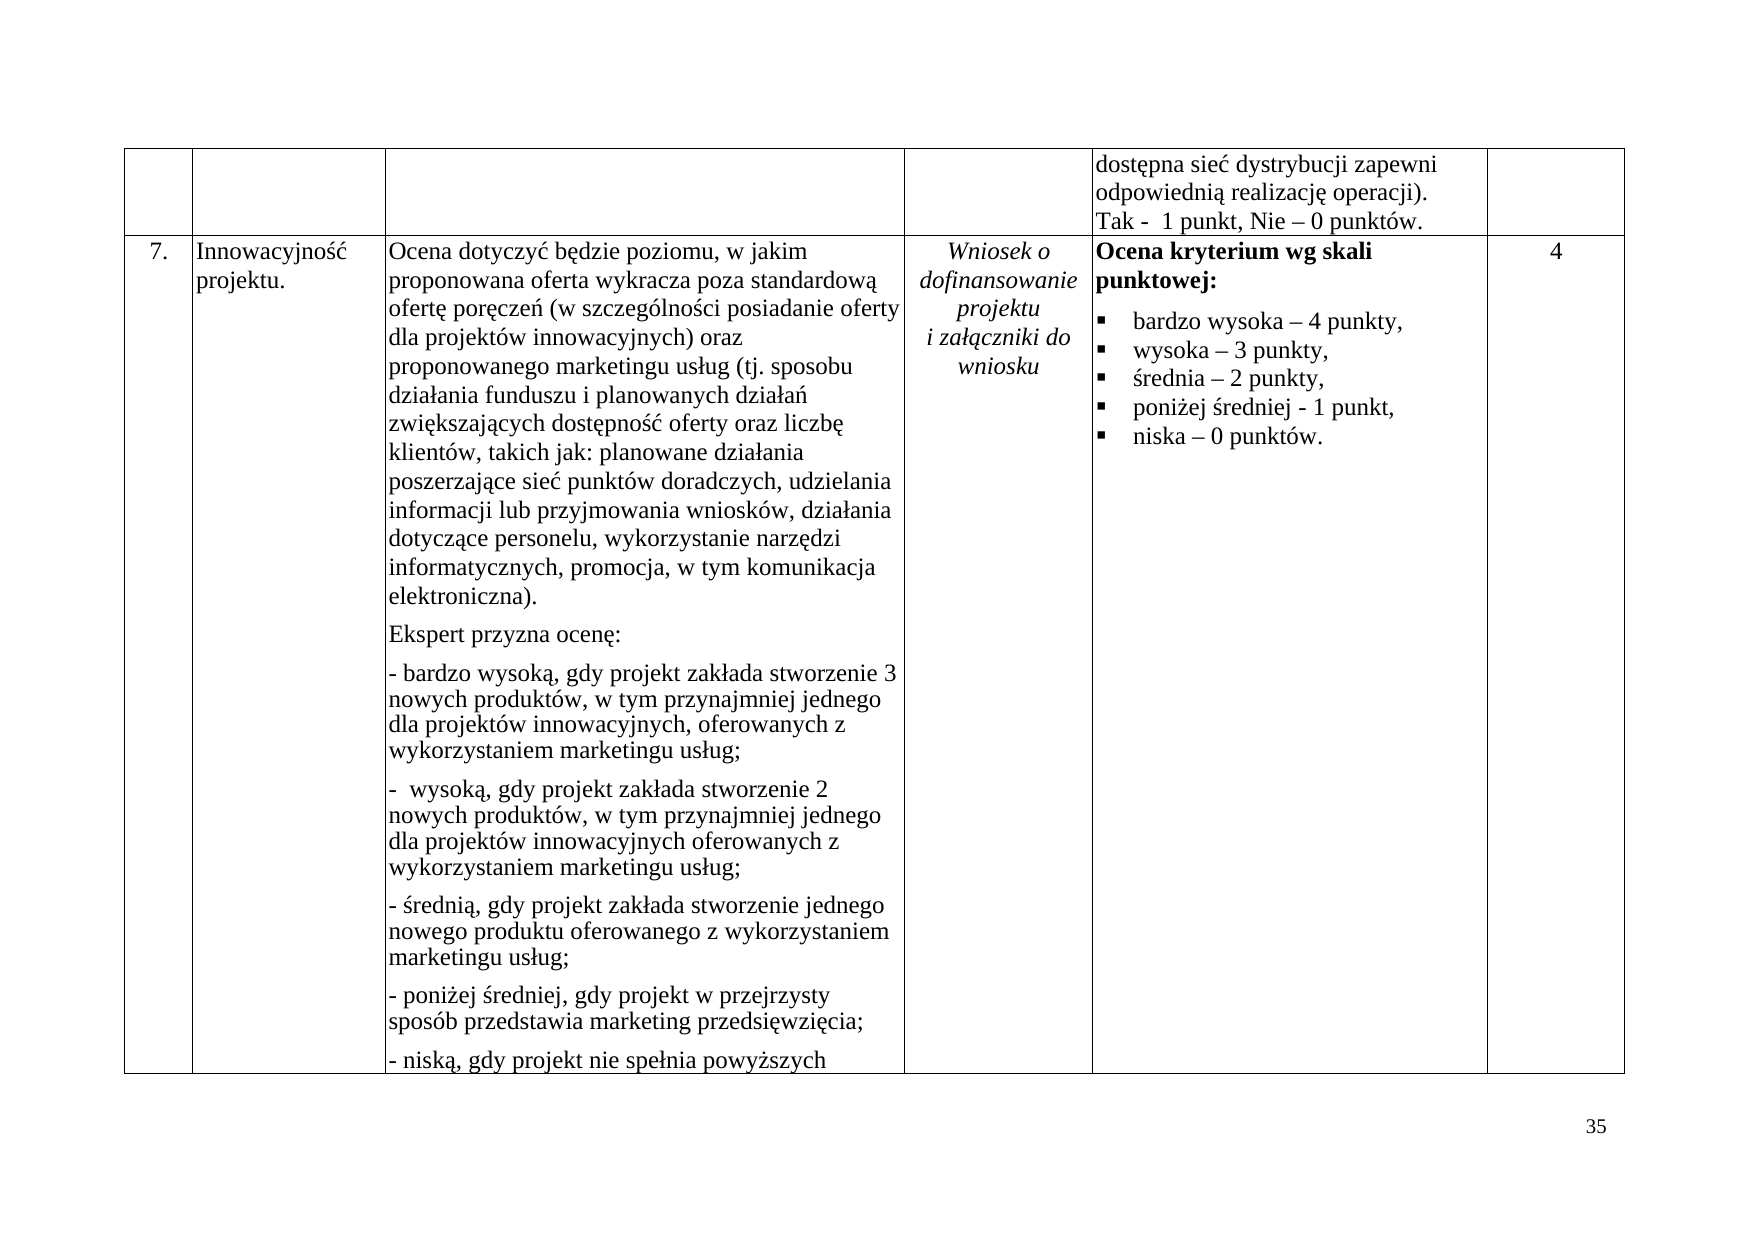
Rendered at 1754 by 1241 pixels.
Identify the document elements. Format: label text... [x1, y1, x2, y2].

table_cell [1093, 236, 1487, 1073]
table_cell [193, 236, 385, 1073]
table_cell 6. [125, 149, 192, 235]
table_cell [193, 149, 385, 235]
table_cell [1093, 149, 1487, 235]
table_cell 7 [1488, 149, 1624, 235]
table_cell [905, 149, 1092, 235]
table_cell 4 [1488, 236, 1624, 1073]
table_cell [905, 236, 1092, 1073]
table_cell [386, 149, 904, 235]
table_cell 7. [125, 236, 192, 1073]
